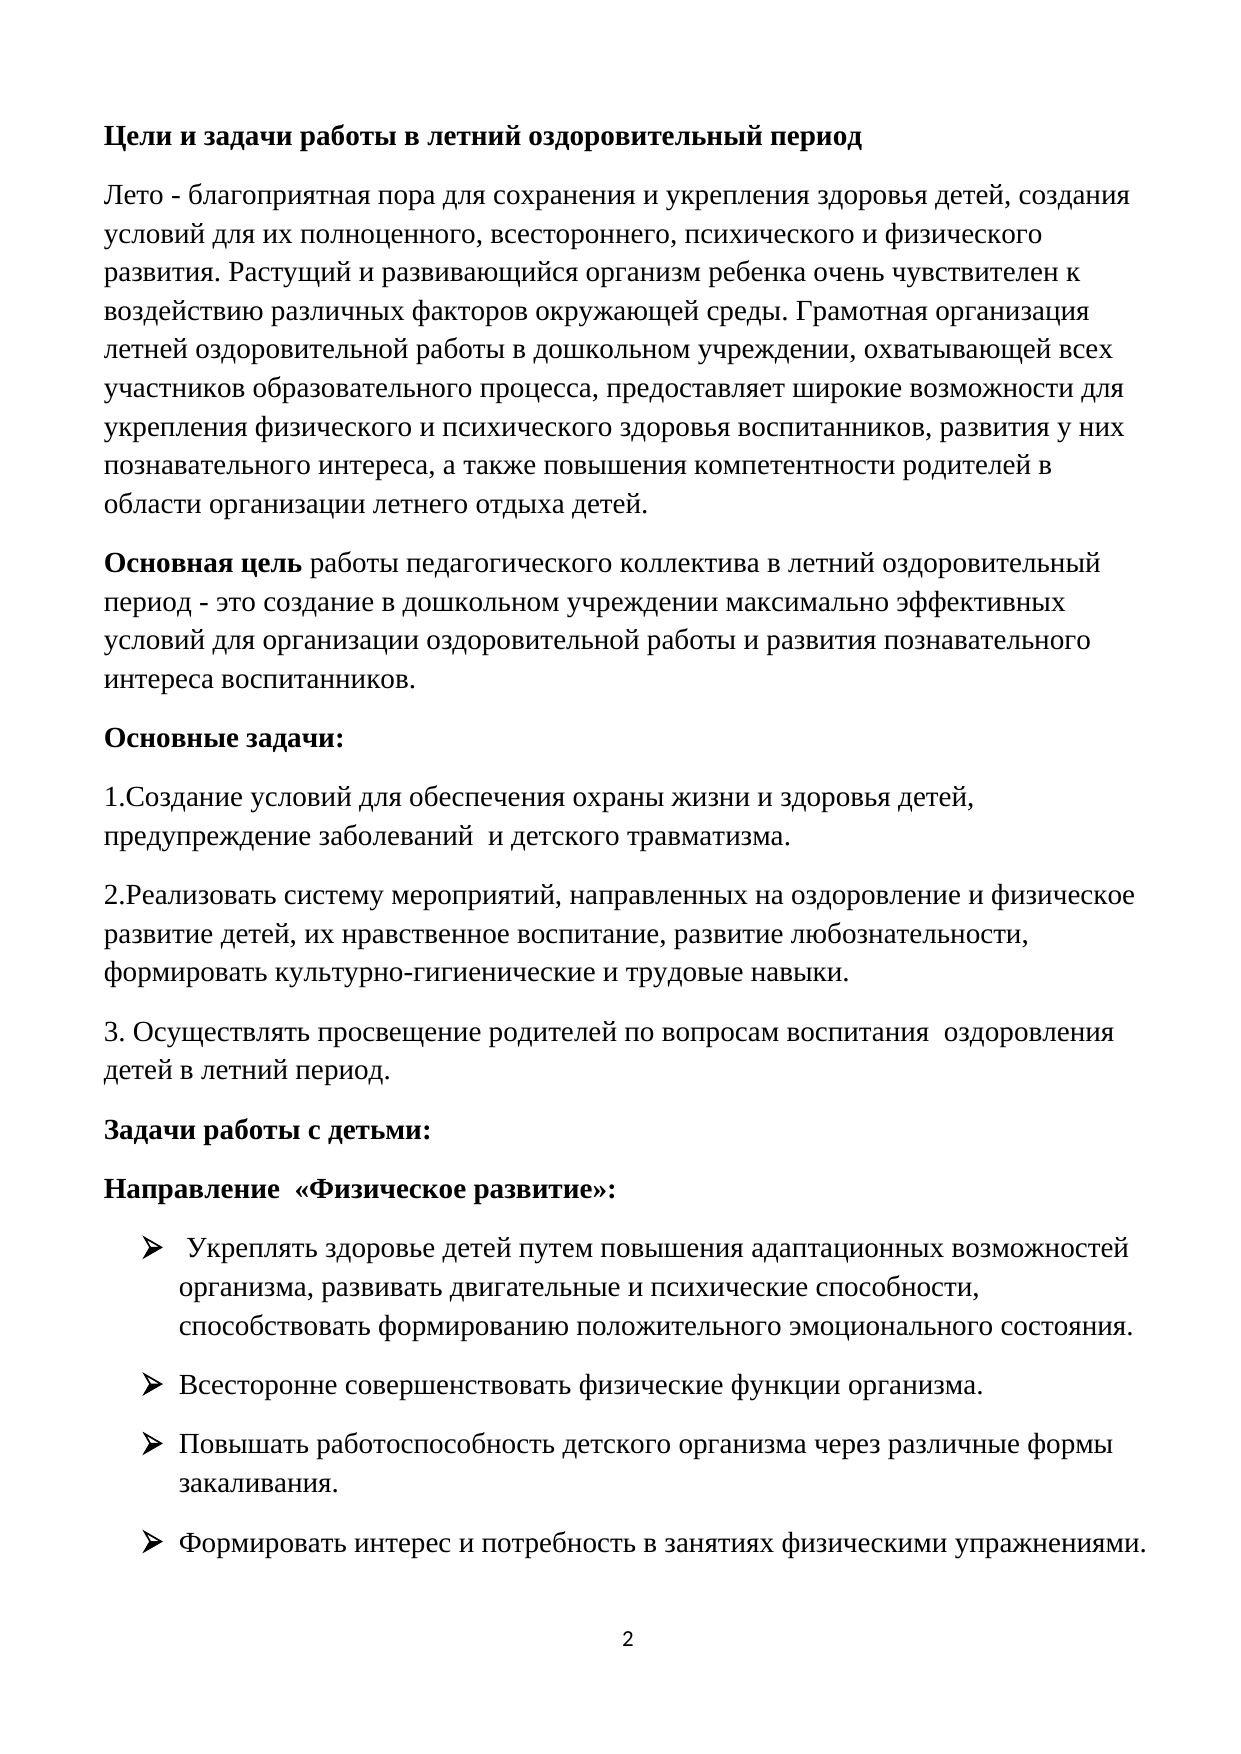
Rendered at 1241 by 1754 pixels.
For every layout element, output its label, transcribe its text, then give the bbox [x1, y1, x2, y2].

text Основные задачи: [103, 720, 1152, 754]
text Лето - благоприятная пора для сохранения и укрепления здоровья детей, создания условий для их полноценного, всестороннего, психического и физического развития. Растущий и развивающийся организм ребенка очень чувствителен к воздействию различных факторов окружающей среды. Грамотная организация летней оздоровительной работы в дошкольном учреждении, охватывающей всех участников образовательного процесса, предоставляет широкие возможности для укрепления физического и психического здоровья воспитанников, развития у них познавательного интереса, а также повышения компетентности родителей в области организации летнего отдыха детей. [103, 177, 1152, 519]
list Всесторонне совершенствовать физические функции организма. [141, 1367, 1152, 1401]
text 1.Создание условий для обеспечения охраны жизни и здоровья детей, предупреждение заболеваний и детского травматизма. [103, 779, 1152, 852]
text 2.Реализовать систему мероприятий, направленных на оздоровление и физическое развитие детей, их нравственное воспитание, развитие любознательности, формировать культурно-гигиенические и трудовые навыки. [103, 877, 1152, 988]
text Задачи работы с детьми: [103, 1112, 1152, 1145]
text Цели и задачи работы в летний оздоровительный период [103, 118, 1152, 152]
list Формировать интерес и потребность в занятиях физическими упражнениями. [141, 1525, 1152, 1558]
list Укреплять здоровье детей путем повышения адаптационных возможностей организма, развивать двигательные и психические способности, способствовать формированию положительного эмоционального состояния. [141, 1231, 1152, 1341]
text Направление «Физическое развитие»: [103, 1171, 1152, 1205]
text Основная цель работы педагогического коллектива в летний оздоровительный период - это создание в дошкольном учреждении максимально эффективных условий для организации оздоровительной работы и развития познавательного интереса воспитанников. [103, 545, 1152, 694]
list Повышать работоспособность детского организма через различные формы закаливания. [141, 1427, 1152, 1499]
text 3. Осуществлять просвещение родителей по вопросам воспитания оздоровления детей в летний период. [103, 1014, 1152, 1086]
